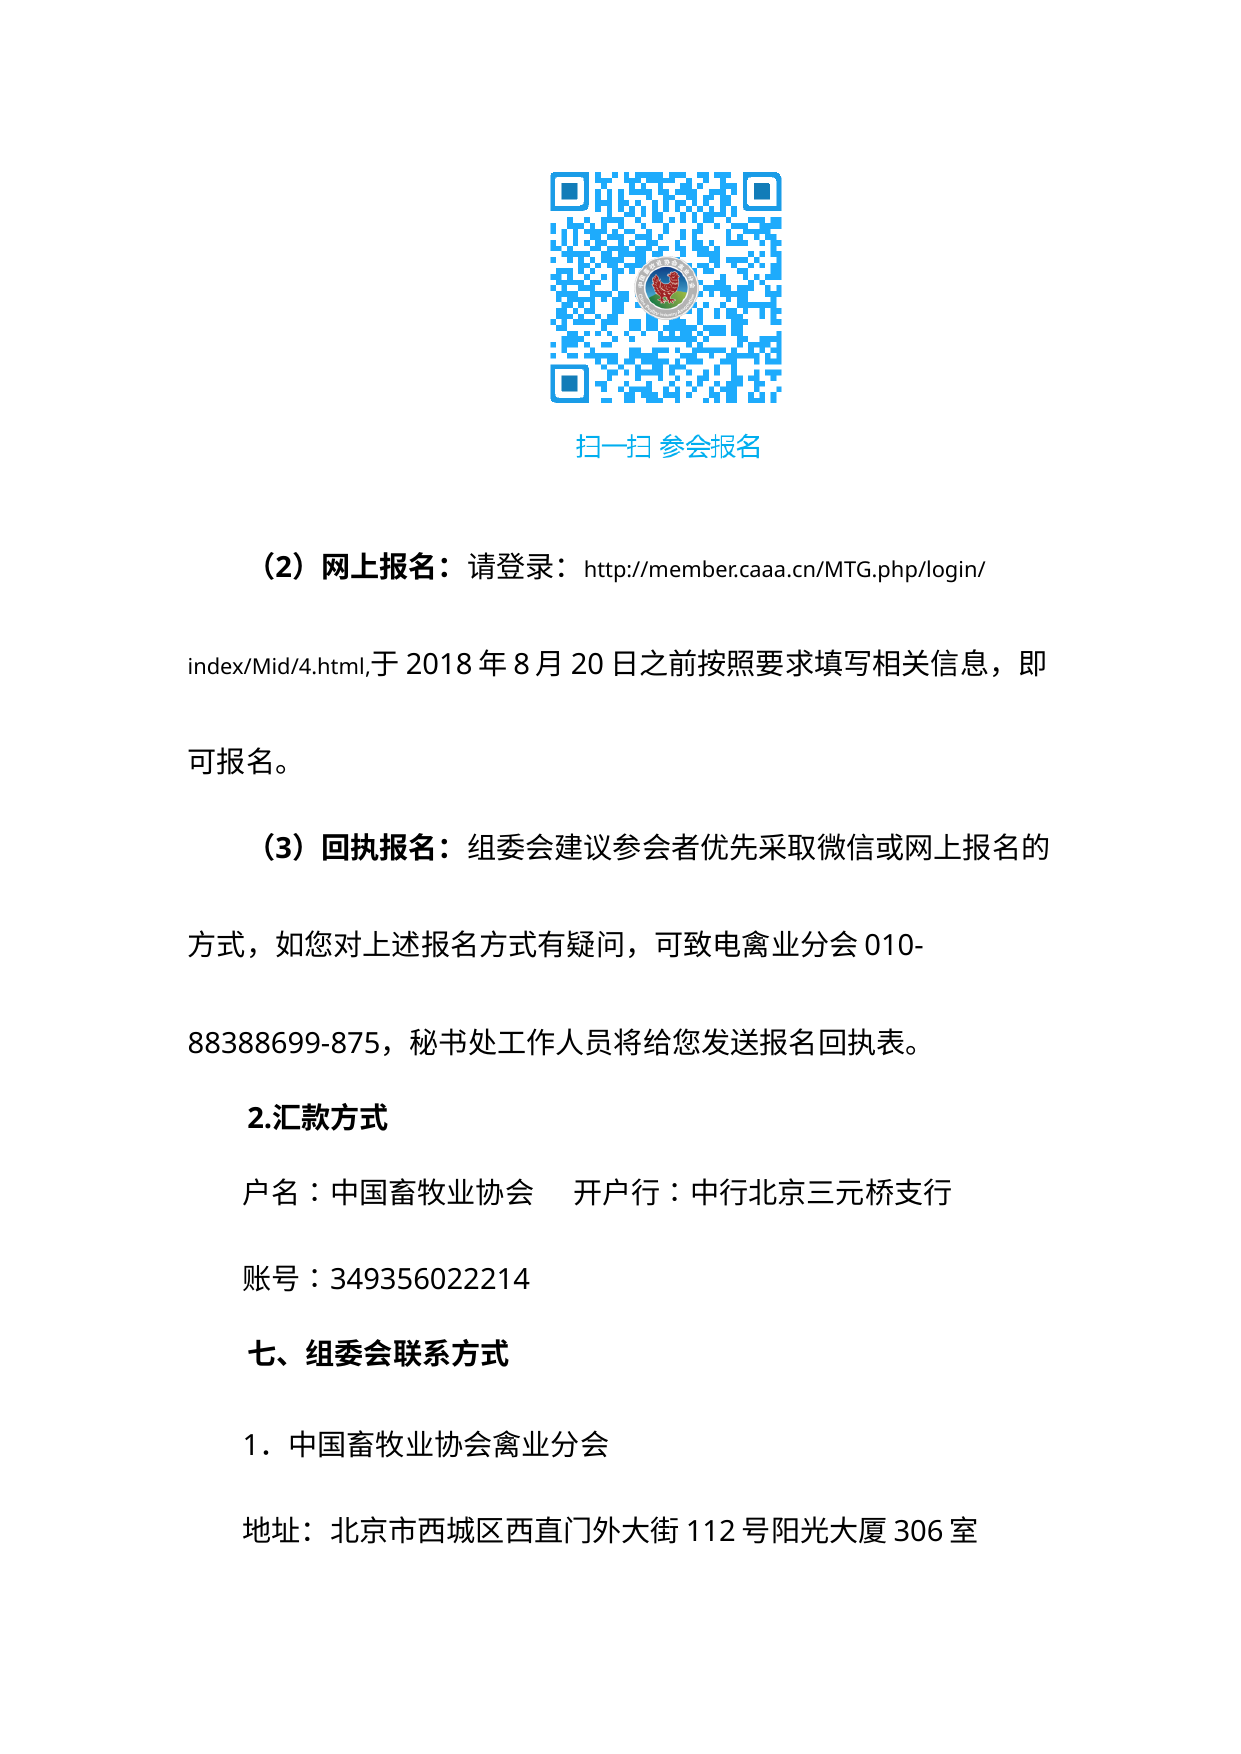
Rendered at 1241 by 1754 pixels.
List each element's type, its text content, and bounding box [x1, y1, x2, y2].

text 1．中国畜牧业协会禽业分会 [187, 1410, 1053, 1475]
picture [539, 162, 793, 491]
text （3）回执报名：组委会建议参会者优先采取微信或网上报名的方式，如您对上述报名方式有疑问，可致电禽业分会010-88388699-875，秘书处工作人员将给您发送报名回执表。 [187, 813, 1053, 1073]
text （2）网上报名：请登录：http://member.caaa.cn/MTG.php/login/index/Mid/4.html,于2018年8月20日之前按照要求填写相关信息，即可报名。 [187, 532, 1053, 792]
text 账号∶349356022214 [187, 1244, 1053, 1309]
text 户名∶中国畜牧业协会 开户行∶中行北京三元桥支行 [187, 1158, 1053, 1223]
text 2.汇款方式 [187, 1094, 1053, 1137]
text 七、组委会联系方式 [187, 1330, 1053, 1372]
text 地址：北京市西城区西直门外大街112号阳光大厦306室 [187, 1496, 1053, 1561]
